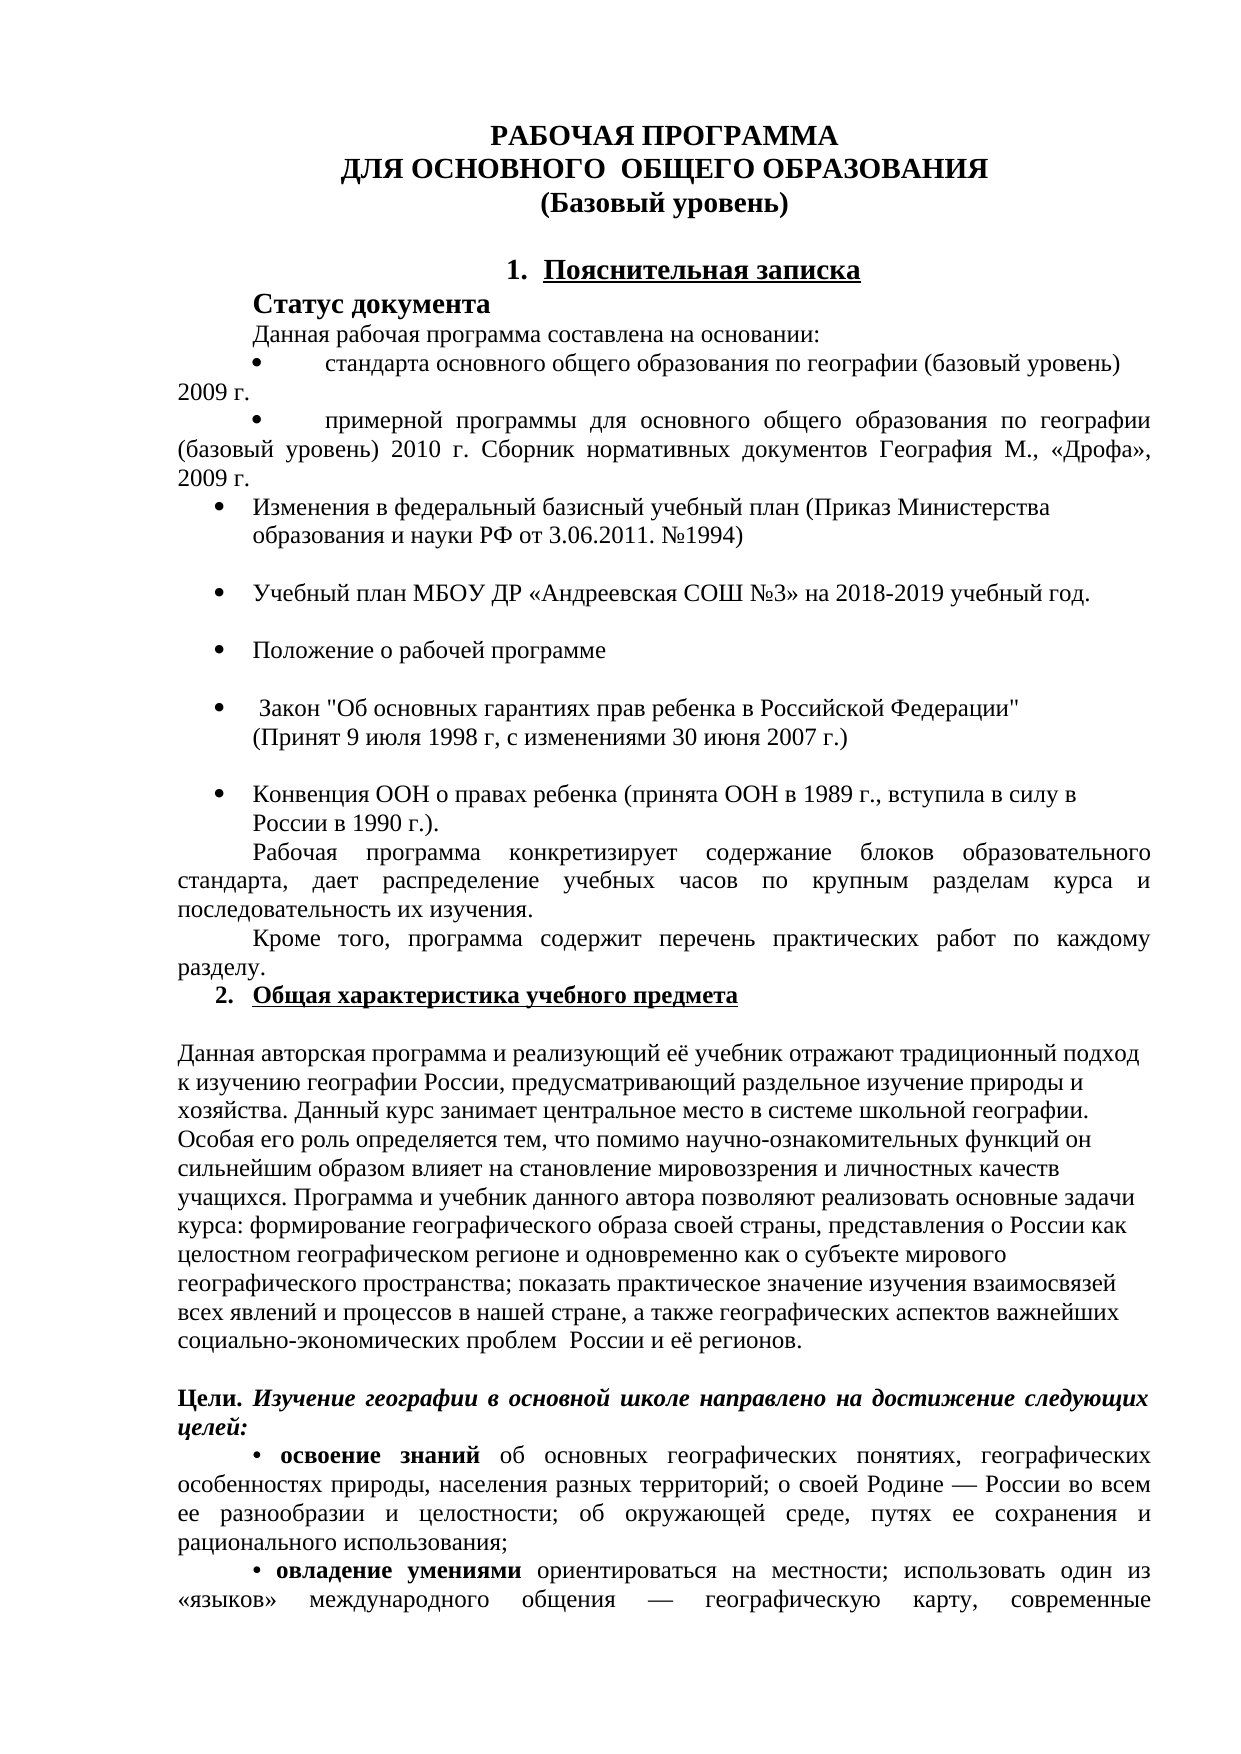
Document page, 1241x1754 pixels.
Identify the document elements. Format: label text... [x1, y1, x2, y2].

text Цели. Изучение географии в основной школе направлено на достижение следующих целей: [177, 1383, 1152, 1441]
text Рабочая программа конкретизирует содержание блоков образовательного стандарта, дает распределение учебных часов по крупным разделам курса и последовательность их изучения. [177, 837, 1152, 923]
text • освоение знаний об основных географических понятиях, географических особенностях природы, населения разных территорий; о своей Родине — России во всем ее разнообразии и целостности; об окружающей среде, путях ее сохранения и рационального использования; [177, 1441, 1152, 1556]
text Данная авторская программа и реализующий её учебник отражают традиционный подход к изучению географии России, предусматривающий раздельное изучение природы и хозяйства. Данный курс занимает центральное место в системе школьной географии. Особая его роль определяется тем, что помимо научно-ознакомительных функций он сильнейшим образом влияет на становление мировоззрения и личностных качеств учащихся. Программа и учебник данного автора позволяют реализовать основные задачи курса: формирование географического образа своей страны, представления о России как целостном географическом регионе и одновременно как о субъекте мирового географического пространства; показать практическое значение изучения взаимосвязей всех явлений и процессов в нашей стране, а также географических аспектов важнейших социально-экономических проблем России и её регионов. [177, 1038, 1152, 1354]
list (Принят 9 июля 1998 г, с изменениями 30 июня 2007 г.) [252, 722, 1152, 751]
text ДЛЯ ОСНОВНОГО ОБЩЕГО ОБРАЗОВАНИЯ [177, 152, 1152, 185]
text Статус документа [177, 286, 1152, 319]
text Данная рабочая программа составлена на основании: [177, 319, 1152, 348]
list Положение о рабочей программе [215, 636, 1152, 664]
text РАБОЧАЯ ПРОГРАММА [177, 118, 1152, 152]
list стандарта основного общего образования по географии (базовый уровень) 2009 г. [177, 348, 1152, 406]
list Пояснительная записка [215, 252, 1152, 286]
list примерной программы для основного общего образования по географии (базовый уровень) 2010 г. Сборник нормативных документов География М., «Дрофа», 2009 г. [177, 406, 1152, 492]
text Кроме того, программа содержит перечень практических работ по каждому разделу. [177, 923, 1152, 981]
list Изменения в федеральный базисный учебный план (Приказ Министерства образования и науки РФ от 3.06.2011. №1994) [215, 492, 1152, 549]
text (Базовый уровень) [177, 185, 1152, 219]
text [177, 1556, 1152, 1613]
list Учебный план МБОУ ДР «Андреевская СОШ №3» на 2018-2019 учебный год. [215, 578, 1152, 607]
list Закон "Об основных гарантиях прав ребенка в Российской Федерации" [215, 693, 1152, 722]
list Общая характеристика учебного предмета [215, 981, 1152, 1009]
list Конвенция ООН о правах ребенка (принята ООН в 1989 г., вступила в силу в России в 1990 г.). [215, 779, 1152, 837]
